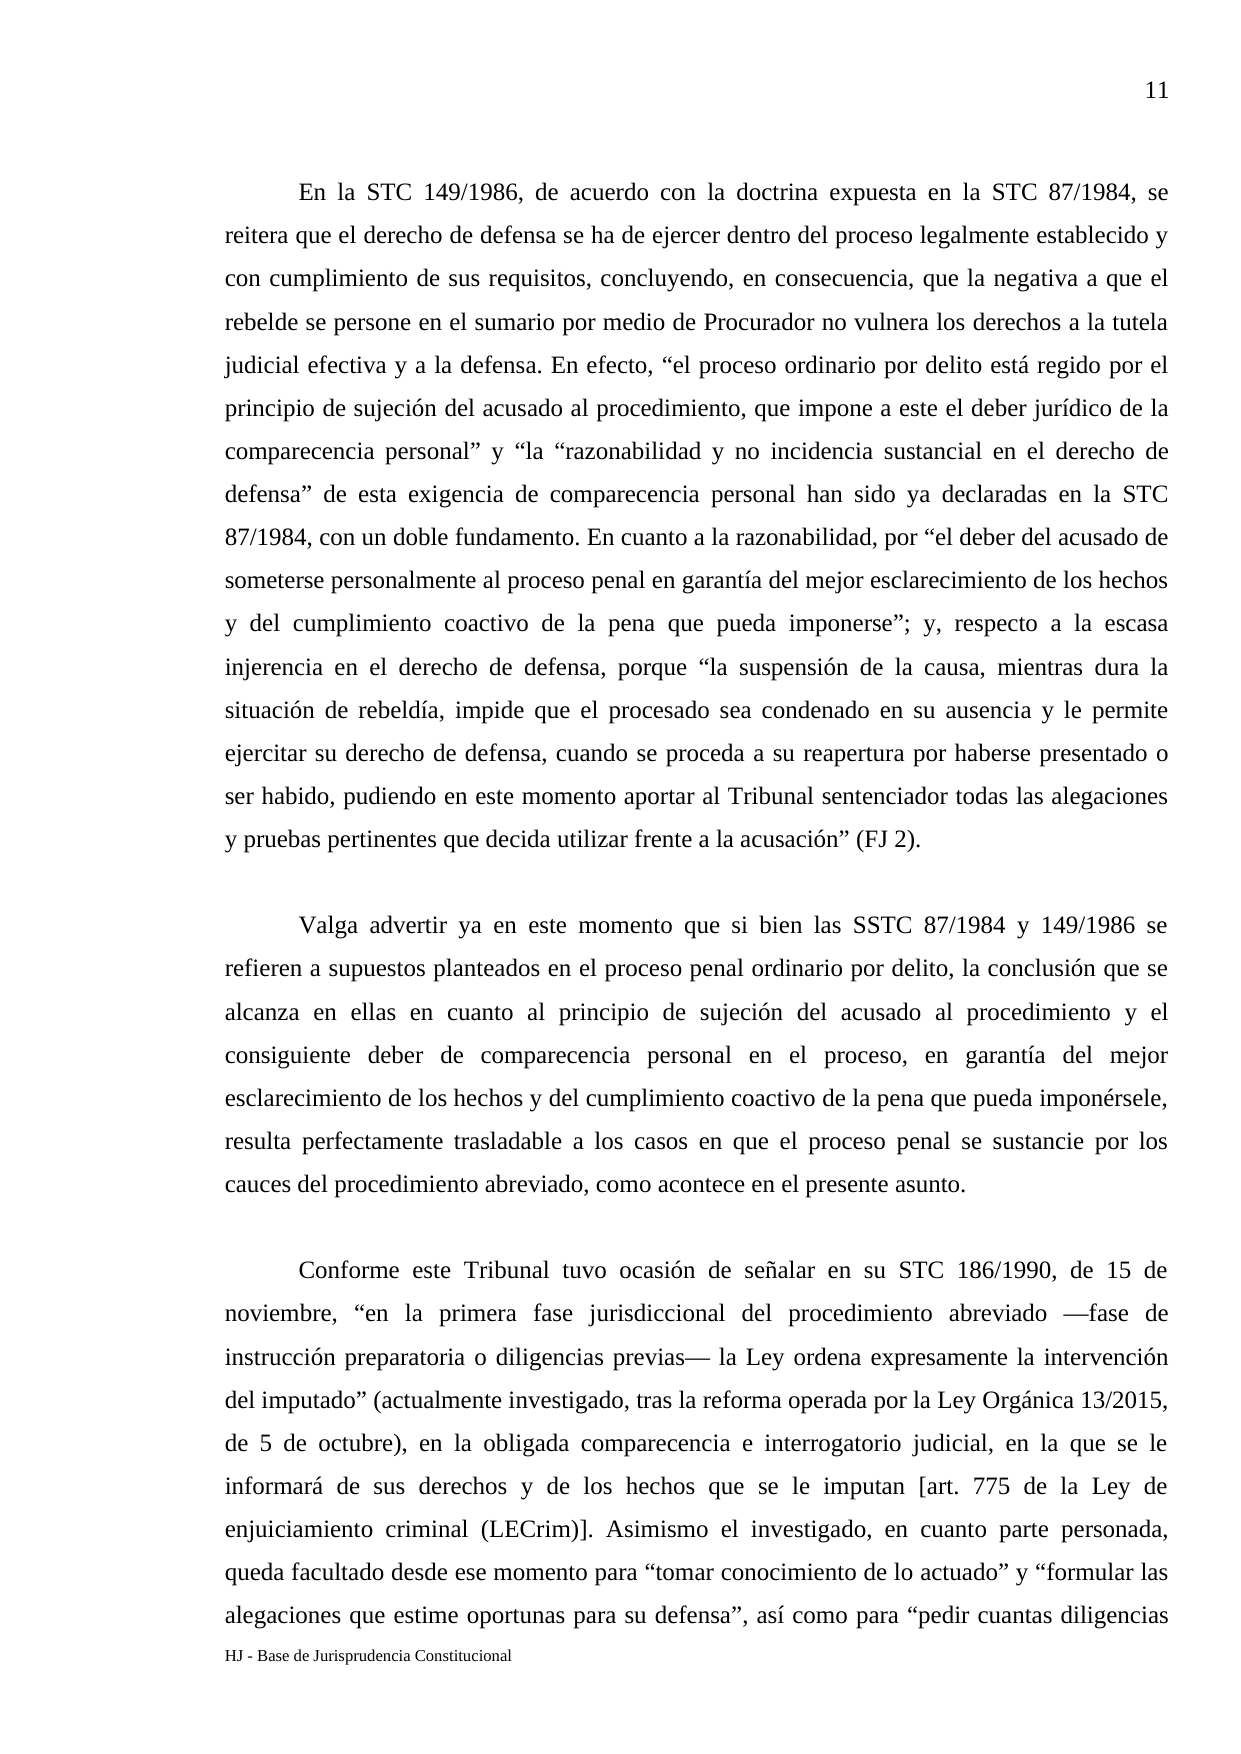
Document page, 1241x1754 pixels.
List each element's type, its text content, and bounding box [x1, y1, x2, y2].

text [224, 1255, 1169, 1629]
text En la STC 149/1986, de acuerdo con la doctrina expuesta en la STC 87/1984, se reitera que el derecho de defensa se ha de ejercer dentro del proceso legalmente establecido y con cumplimiento de sus requisitos, concluyendo, en consecuencia, que la negativa a que el rebelde se persone en el sumario por medio de Procurador no vulnera los derechos a la tutela judicial efectiva y a la defensa. En efecto, “el proceso ordinario por delito está regido por el principio de sujeción del acusado al procedimiento, que impone a este el deber jurídico de la comparecencia personal” y “la “razonabilidad y no incidencia sustancial en el derecho de defensa” de esta exigencia de comparecencia personal han sido ya declaradas en la STC 87/1984, con un doble fundamento. En cuanto a la razonabilidad, por “el deber del acusado de someterse personalmente al proceso penal en garantía del mejor esclarecimiento de los hechos y del cumplimiento coactivo de la pena que pueda imponerse”; y, respecto a la escasa injerencia en el derecho de defensa, porque “la suspensión de la causa, mientras dura la situación de rebeldía, impide que el procesado sea condenado en su ausencia y le permite ejercitar su derecho de defensa, cuando se proceda a su reapertura por haberse presentado o ser habido, pudiendo en este momento aportar al Tribunal sentenciador todas las alegaciones y pruebas pertinentes que decida utilizar frente a la acusación” (FJ 2). [224, 177, 1169, 853]
text Valga advertir ya en este momento que si bien las SSTC 87/1984 y 149/1986 se refieren a supuestos planteados en el proceso penal ordinario por delito, la conclusión que se alcanza en ellas en cuanto al principio de sujeción del acusado al procedimiento y el consiguiente deber de comparecencia personal en el proceso, en garantía del mejor esclarecimiento de los hechos y del cumplimiento coactivo de la pena que pueda imponérsele, resulta perfectamente trasladable a los casos en que el proceso penal se sustancie por los cauces del procedimiento abreviado, como acontece en el presente asunto. [224, 910, 1169, 1198]
